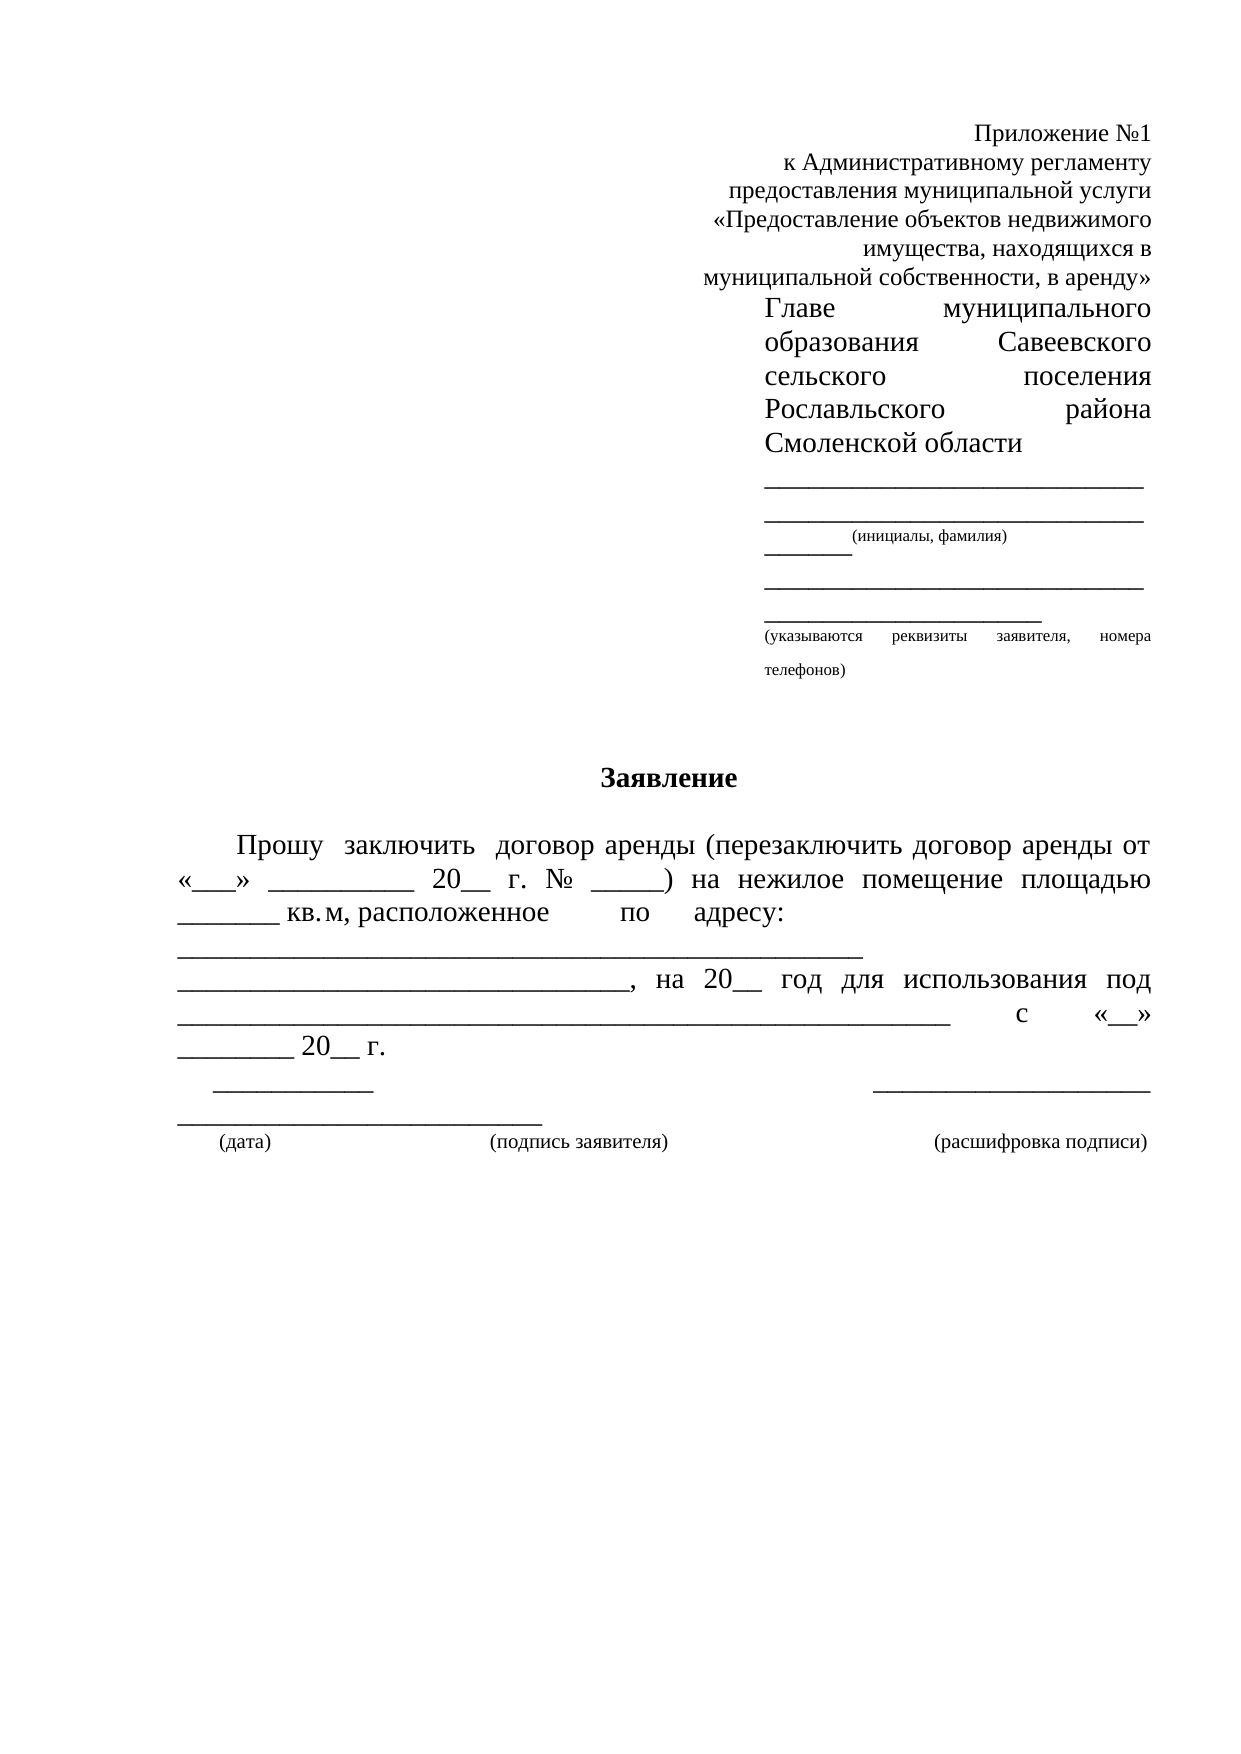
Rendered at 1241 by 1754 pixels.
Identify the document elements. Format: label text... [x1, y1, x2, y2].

table_header Главе муниципального образования Савеевского сельского поселения Рославльского района Смоленской области __________________________________________________________(инициалы, фамилия) _____________________________________________ (указываются реквизиты заявителя, номера телефонов) [753, 291, 1163, 760]
text к Административному регламенту [177, 147, 1152, 176]
text Прошу заключить договор аренды (перезаключить договор аренды от «___» __________ 20__ г. № _____) на нежилое помещение площадью _______ кв. м, расположенное по адресу: _______________________________________________ _______________________________, на 20__ год для использования под _____________________________________________________ с «__» ________ 20__ г. [177, 827, 1152, 1062]
text муниципальной собственности, в аренду» [177, 262, 1152, 291]
text «Предоставление объектов недвижимого [177, 204, 1152, 233]
text Приложение №1 [177, 118, 1152, 147]
text ___________ ___________________ _________________________ [177, 1062, 1152, 1129]
text (дата) (подпись заявителя) (расшифровка подписи) [177, 1129, 1152, 1153]
text предоставления муниципальной услуги [177, 176, 1152, 204]
text Заявление [177, 760, 1152, 794]
text имущества, находящихся в [177, 233, 1152, 262]
